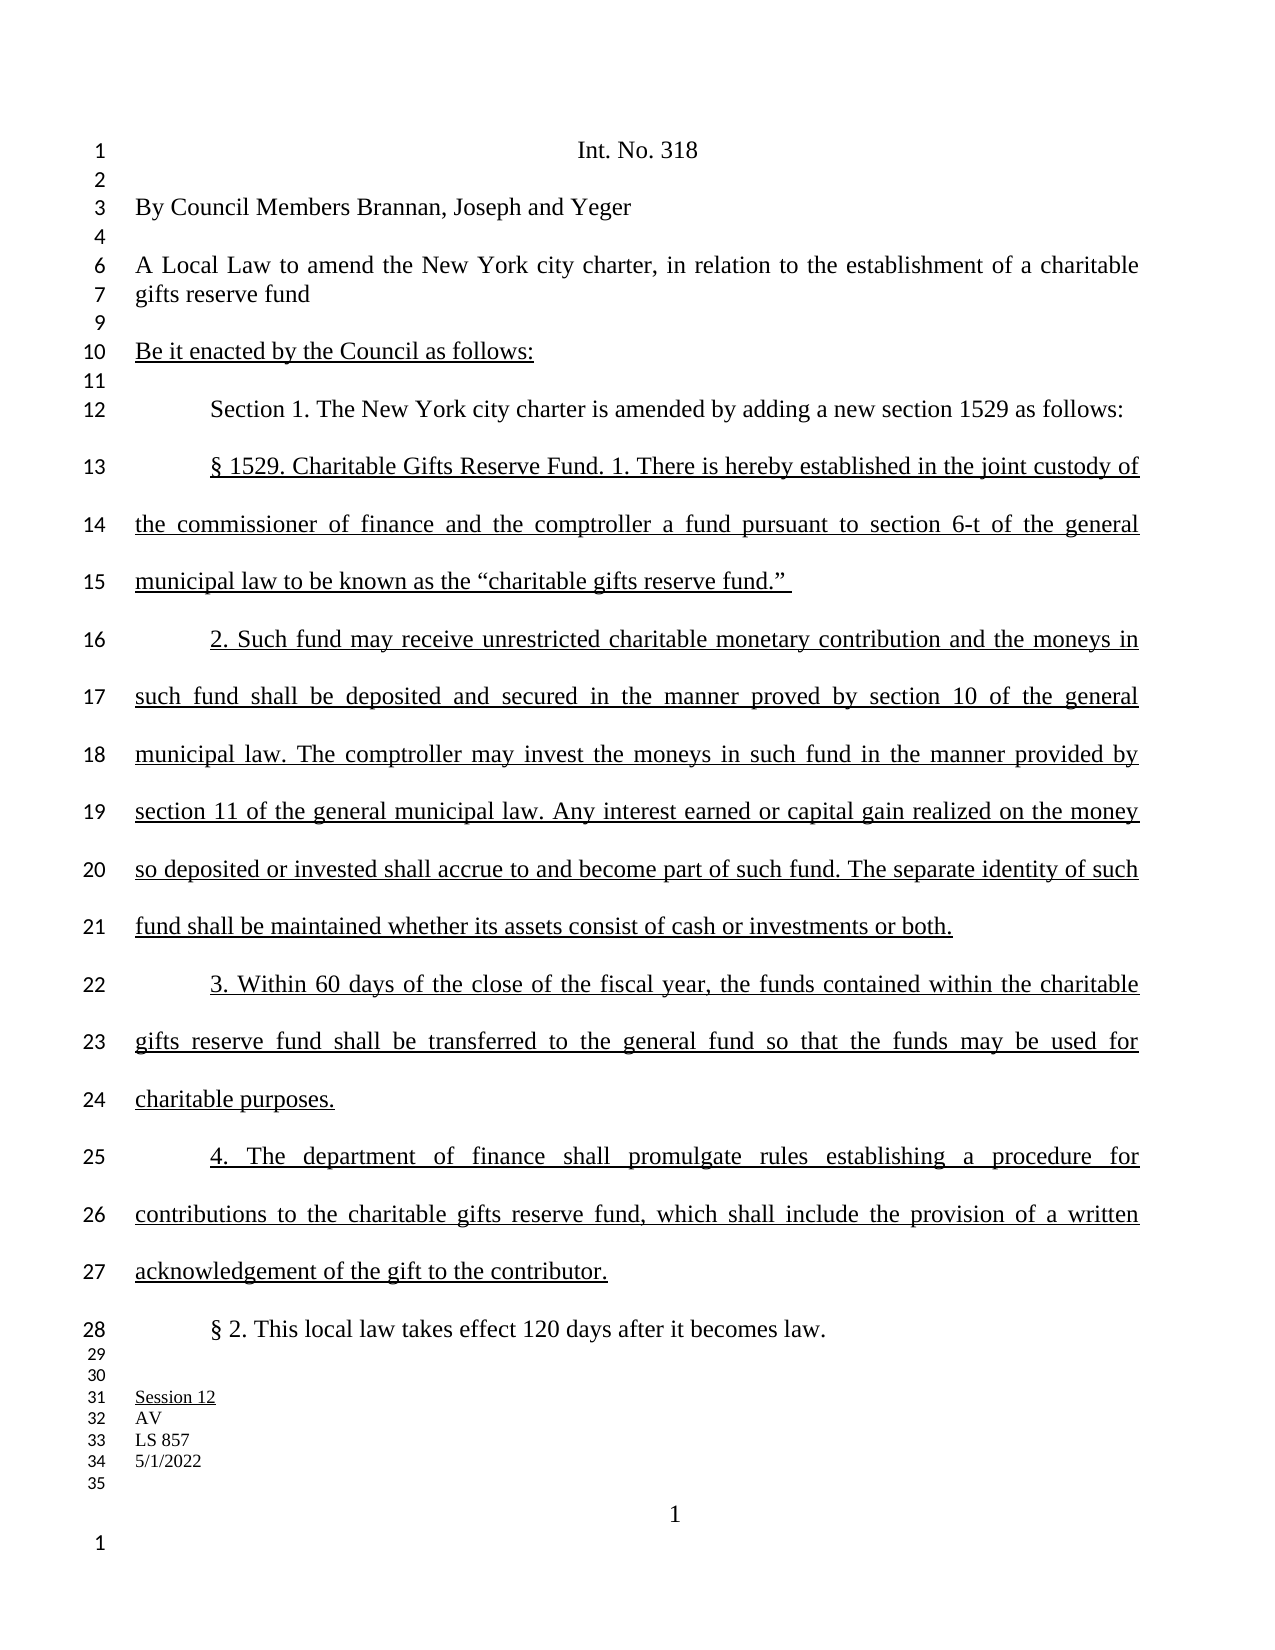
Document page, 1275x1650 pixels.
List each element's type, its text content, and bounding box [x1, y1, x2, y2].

text Int. No. 318 [135, 135, 1140, 164]
text A Local Law to amend the New York city charter, in relation to the establishment of a charitable gifts reserve fund [135, 250, 1140, 307]
text § 1529. Charitable Gifts Reserve Fund. 1. There is hereby established in the joint custody of the commissioner of finance and the comptroller a fund pursuant to section 6-t of the general municipal law to be known as the “charitable gifts reserve fund.” [135, 535, 1140, 595]
text By Council Members Brannan, Joseph and Yeger [135, 192, 1140, 221]
text Session 12 [135, 1386, 1140, 1407]
text Section 1. The New York city charter is amended by adding a new section 1529 as follows: [135, 394, 1140, 422]
text LS 857 [135, 1429, 1140, 1450]
text 2. Such fund may receive unrestricted charitable monetary contribution and the moneys in such fund shall be deposited and secured in the manner proved by section 10 of the general municipal law. The comptroller may invest the moneys in such fund in the manner provided by section 11 of the general municipal law. Any interest earned or capital gain realized on the money so deposited or invested shall accrue to and become part of such fund. The separate identity of such fund shall be maintained whether its assets consist of cash or investments or both. [135, 823, 1140, 940]
text 2. Such fund may receive unrestricted charitable monetary contribution and the moneys in such fund shall be deposited and secured in the manner proved by section 10 of the general municipal law. The comptroller may invest the moneys in such fund in the manner provided by section 11 of the general municipal law. Any interest earned or capital gain realized on the money so deposited or invested shall accrue to and become part of such fund. The separate identity of such fund shall be maintained whether its assets consist of cash or investments or both. [135, 624, 1140, 821]
text 5/1/2022 [135, 1450, 1140, 1472]
text § 1529. Charitable Gifts Reserve Fund. 1. There is hereby established in the joint custody of the commissioner of finance and the comptroller a fund pursuant to section 6-t of the general municipal law to be known as the “charitable gifts reserve fund.” [135, 451, 1140, 534]
text 4. The department of finance shall promulgate rules establishing a procedure for contributions to the charitable gifts reserve fund, which shall include the provision of a written acknowledgement of the gift to the contributor. [135, 1141, 1140, 1224]
text 4. The department of finance shall promulgate rules establishing a procedure for contributions to the charitable gifts reserve fund, which shall include the provision of a written acknowledgement of the gift to the contributor. [135, 1225, 1140, 1285]
text AV [135, 1407, 1140, 1429]
text Be it enacted by the Council as follows: [135, 336, 1140, 365]
text 3. Within 60 days of the close of the fiscal year, the funds contained within the charitable gifts reserve fund shall be transferred to the general fund so that the funds may be used for charitable purposes. [135, 969, 1140, 1112]
text § 2. This local law takes effect 120 days after it becomes law. [135, 1314, 1140, 1342]
